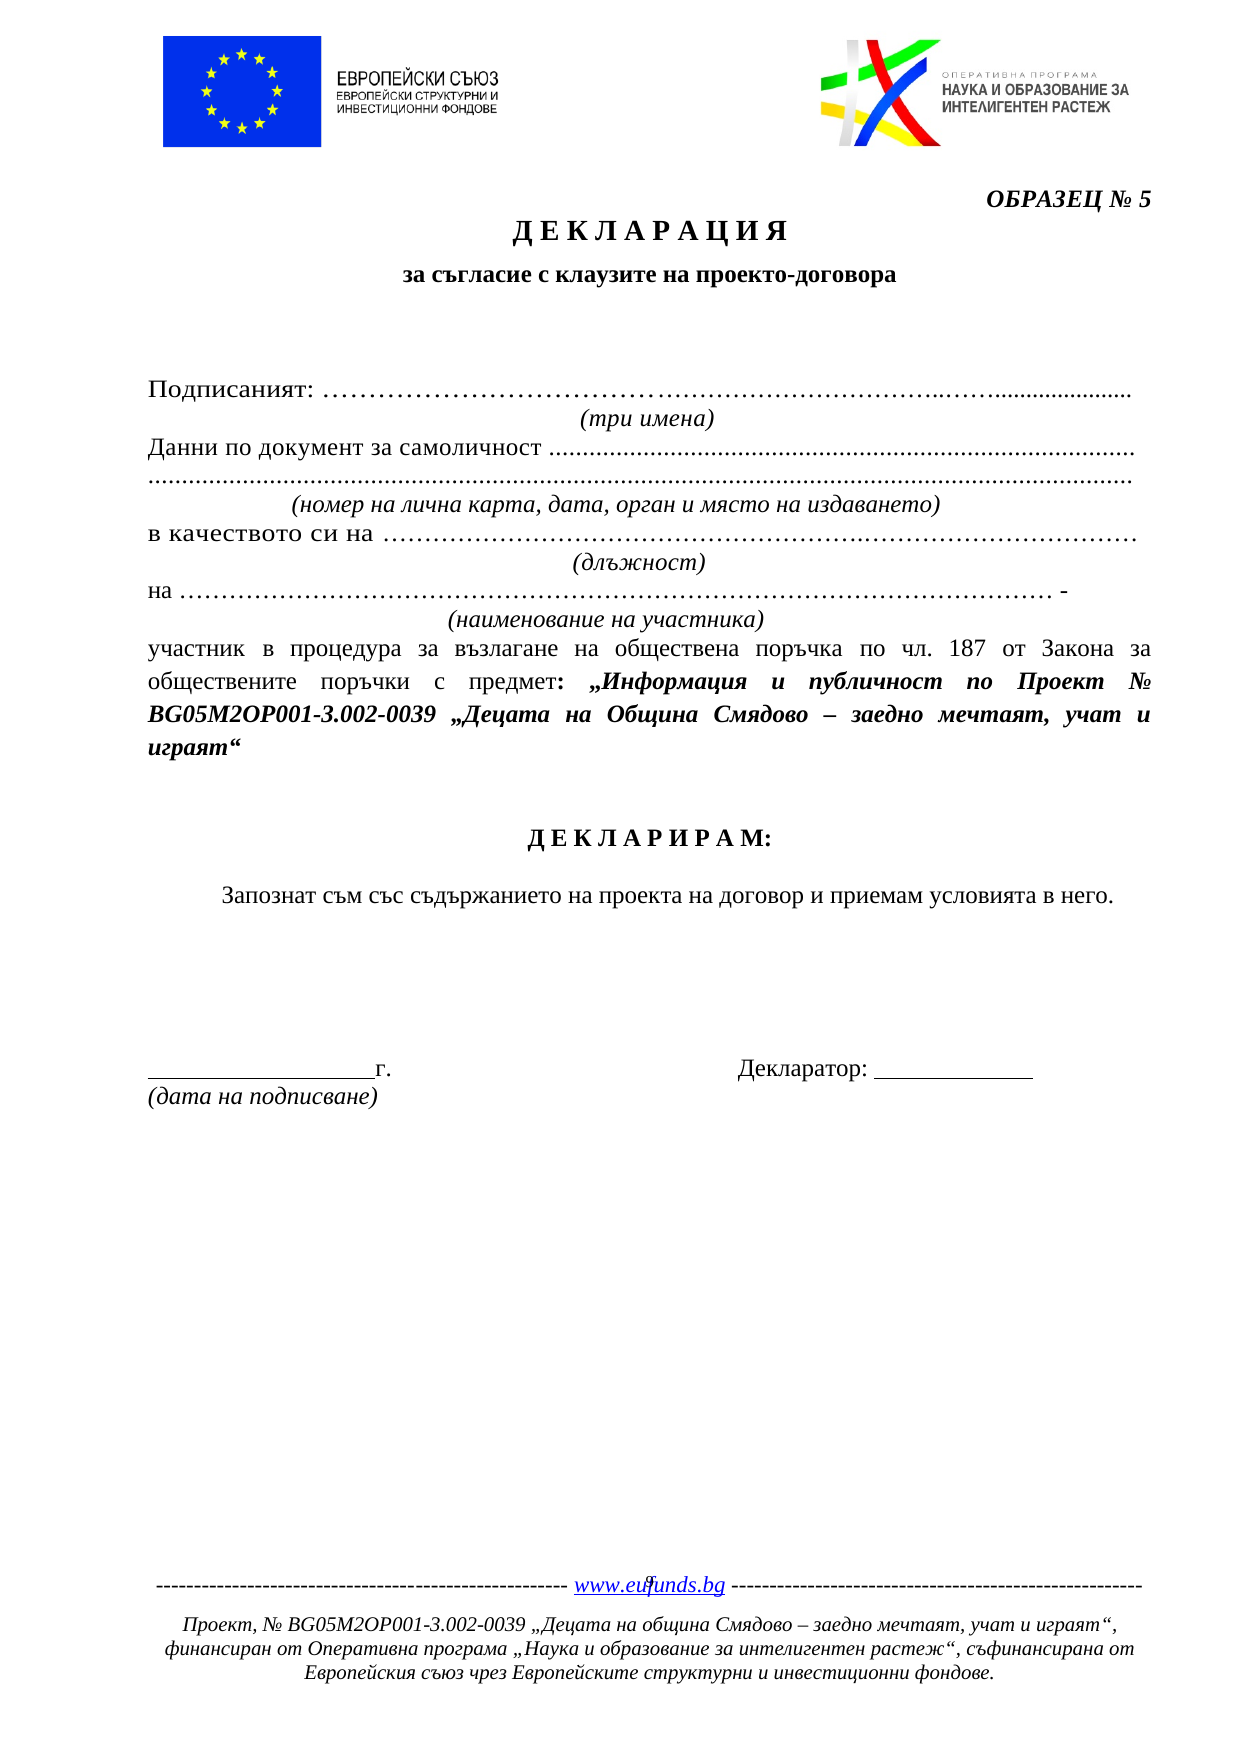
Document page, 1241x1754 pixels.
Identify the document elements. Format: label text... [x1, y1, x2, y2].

text .................................................................................................................................................. [148, 461, 1152, 489]
picture [808, 20, 1146, 156]
text Запознат съм със съдържанието на проекта на договор и приемам условията в него. [148, 880, 1152, 909]
text в качеството си на ………………………………………………….…………………………… [148, 518, 1152, 547]
text г. Декларатор: [148, 1053, 1152, 1081]
text за съгласие с клаузите на проекто-договора [148, 259, 1152, 288]
text (длъжност) [148, 547, 1152, 576]
text (дата на подписване) [148, 1081, 1152, 1110]
text Подписаният: ……………………………………………………………..……...................... [148, 374, 1152, 403]
text (номер на лична карта, дата, орган и място на издаването) [148, 489, 1152, 518]
text Данни по документ за самоличност ....................................................................................... [148, 432, 1152, 461]
text участник в процедура за възлагане на обществена поръчка по чл. 187 от Закона за обществените поръчки с предмет: „Информация и публичност по Проект № BG05M2OP001-3.002-0039 „Децата на Община Смядово – заедно мечтаят, учат и играят“ [148, 633, 1152, 761]
text (наименование на участника) [148, 604, 1152, 633]
text Д Е К Л А Р А Ц И Я [148, 213, 1152, 247]
text Д Е К Л А Р И Р А М: [148, 823, 1152, 851]
picture [147, 18, 536, 156]
text (три имена) [148, 403, 1152, 432]
text ОБРАЗЕЦ № 5 [148, 184, 1152, 213]
text на …………………………………………………………………………………………… - [148, 576, 1152, 604]
